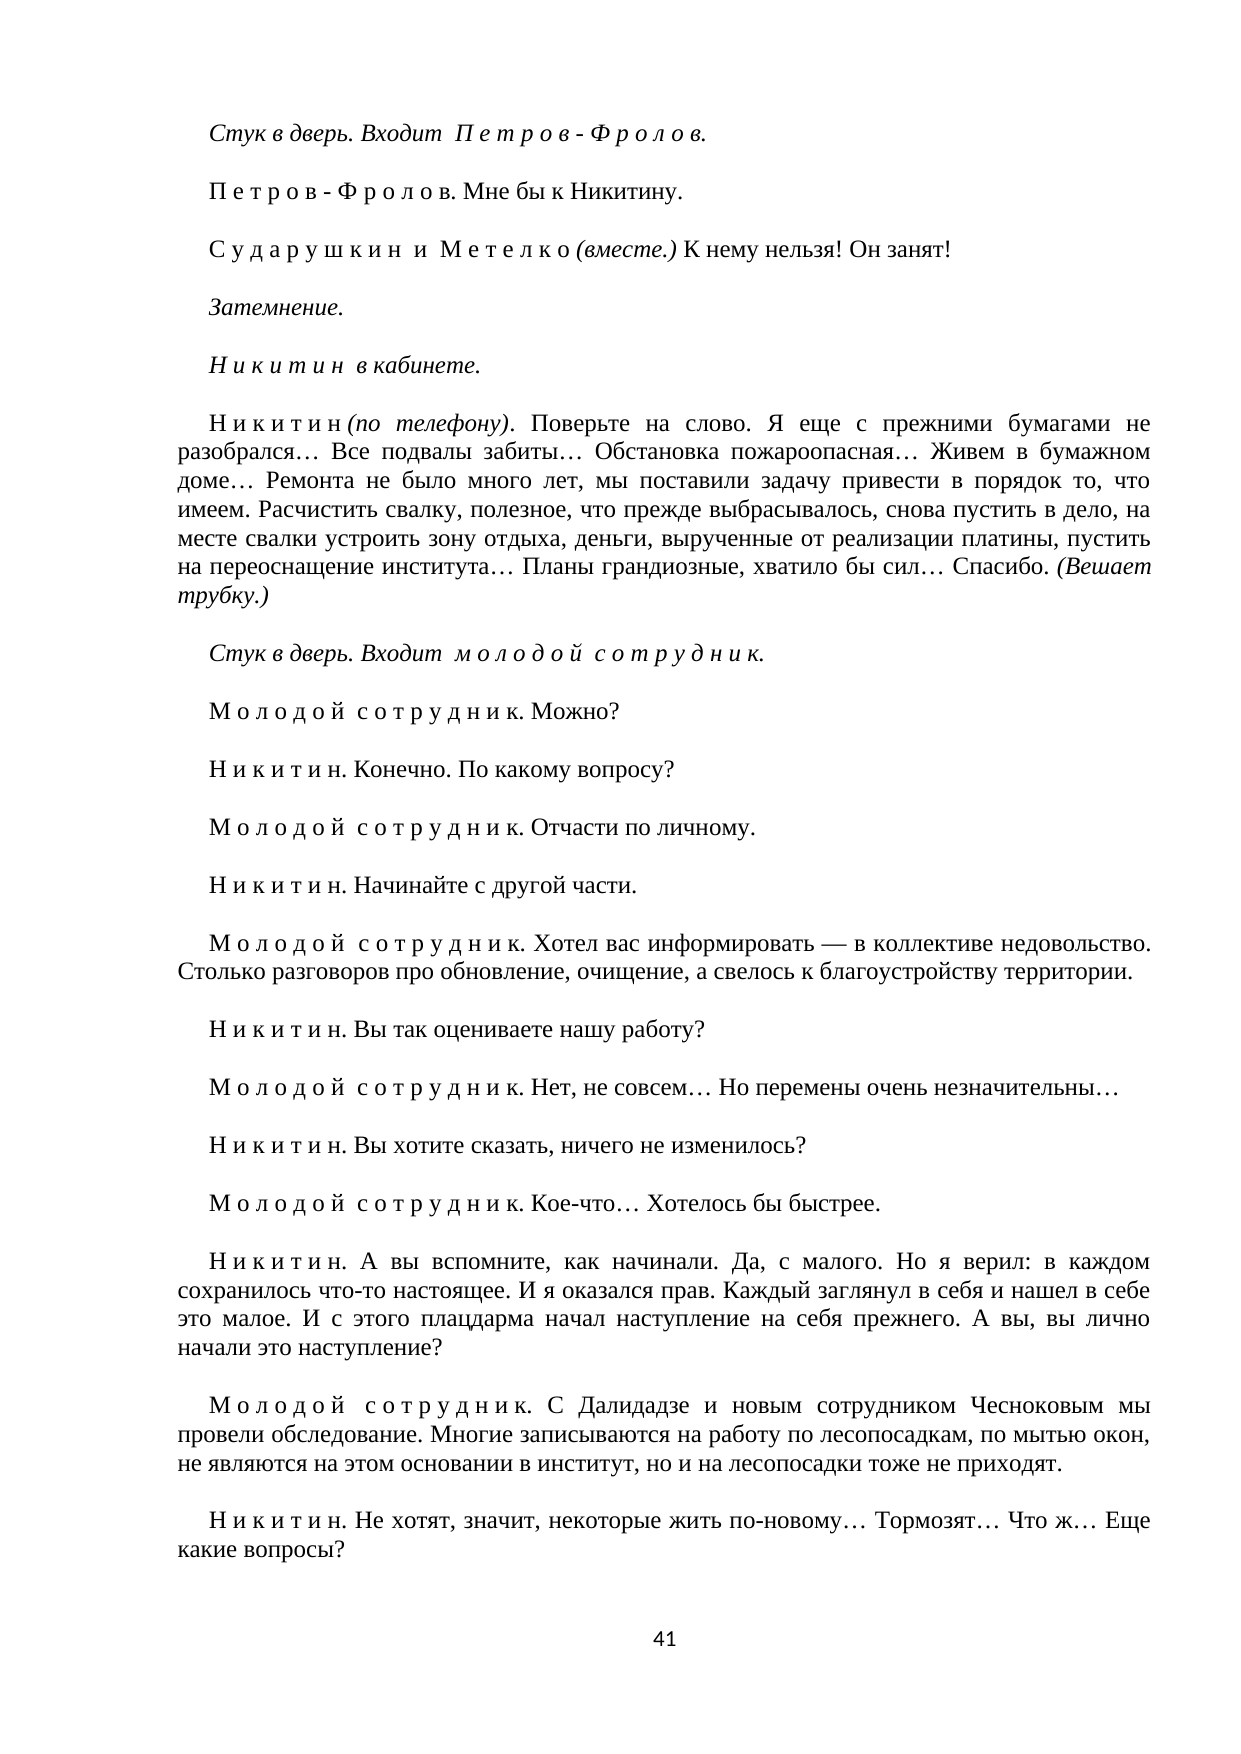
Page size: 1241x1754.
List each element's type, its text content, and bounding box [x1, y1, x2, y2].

text М о л о д о й с о т р у д н и к. Кое-что… Хотелось бы быстрее. [177, 1188, 1152, 1217]
text Н и к и т и н. Вы так оцениваете нашу работу? [177, 1014, 1152, 1043]
text Н и к и т и н в кабинете. [177, 350, 1152, 378]
text Стук в дверь. Входит м о л о д о й с о т р у д н и к. [177, 638, 1152, 667]
text С у д а р у ш к и н и М е т е л к о (вместе.) К нему нельзя! Он занят! [177, 234, 1152, 263]
text Стук в дверь. Входит П е т р о в - Ф р о л о в. [177, 118, 1152, 147]
text Н и к и т и н (по телефону). Поверьте на слово. Я еще с прежними бумагами не разобрался… Все подвалы забиты… Обстановка пожароопасная… Живем в бумажном доме… Ремонта не было много лет, мы поставили задачу привести в порядок то, что имеем. Расчистить свалку, полезное, что прежде выбрасывалось, снова пустить в дело, на месте свалки устроить зону отдыха, деньги, вырученные от реализации платины, пустить на переоснащение института… Планы грандиозные, хватило бы сил… Спасибо. (Вешает трубку.) [177, 408, 1152, 609]
text Н и к и т и н. Конечно. По какому вопросу? [177, 754, 1152, 783]
text Н и к и т и н. Вы хотите сказать, ничего не изменилось? [177, 1130, 1152, 1159]
text Н и к и т и н. А вы вспомните, как начинали. Да, с малого. Но я верил: в каждом сохранилось что-то настоящее. И я оказался прав. Каждый заглянул в себя и нашел в себе это малое. И с этого плацдарма начал наступление на себя прежнего. А вы, вы лично начали это наступление? [177, 1246, 1152, 1361]
text М о л о д о й с о т р у д н и к. Отчасти по личному. [177, 812, 1152, 841]
text М о л о д о й с о т р у д н и к. С Далидадзе и новым сотрудником Чесноковым мы провели обследование. Многие записываются на работу по лесопосадкам, по мытью окон, не являются на этом основании в институт, но и на лесопосадки тоже не приходят. [177, 1390, 1152, 1476]
text Н и к и т и н. Начинайте с другой части. [177, 870, 1152, 898]
text М о л о д о й с о т р у д н и к. Можно? [177, 696, 1152, 725]
text М о л о д о й с о т р у д н и к. Хотел вас информировать — в коллективе недовольство. Столько разговоров про обновление, очищение, а свелось к благоустройству территории. [177, 928, 1152, 985]
text М о л о д о й с о т р у д н и к. Нет, не совсем… Но перемены очень незначительны… [177, 1072, 1152, 1101]
text Затемнение. [177, 292, 1152, 321]
text Н и к и т и н. Не хотят, значит, некоторые жить по-новому… Тормозят… Что ж… Еще какие вопросы? [177, 1506, 1152, 1563]
text П е т р о в - Ф р о л о в. Мне бы к Никитину. [177, 176, 1152, 205]
